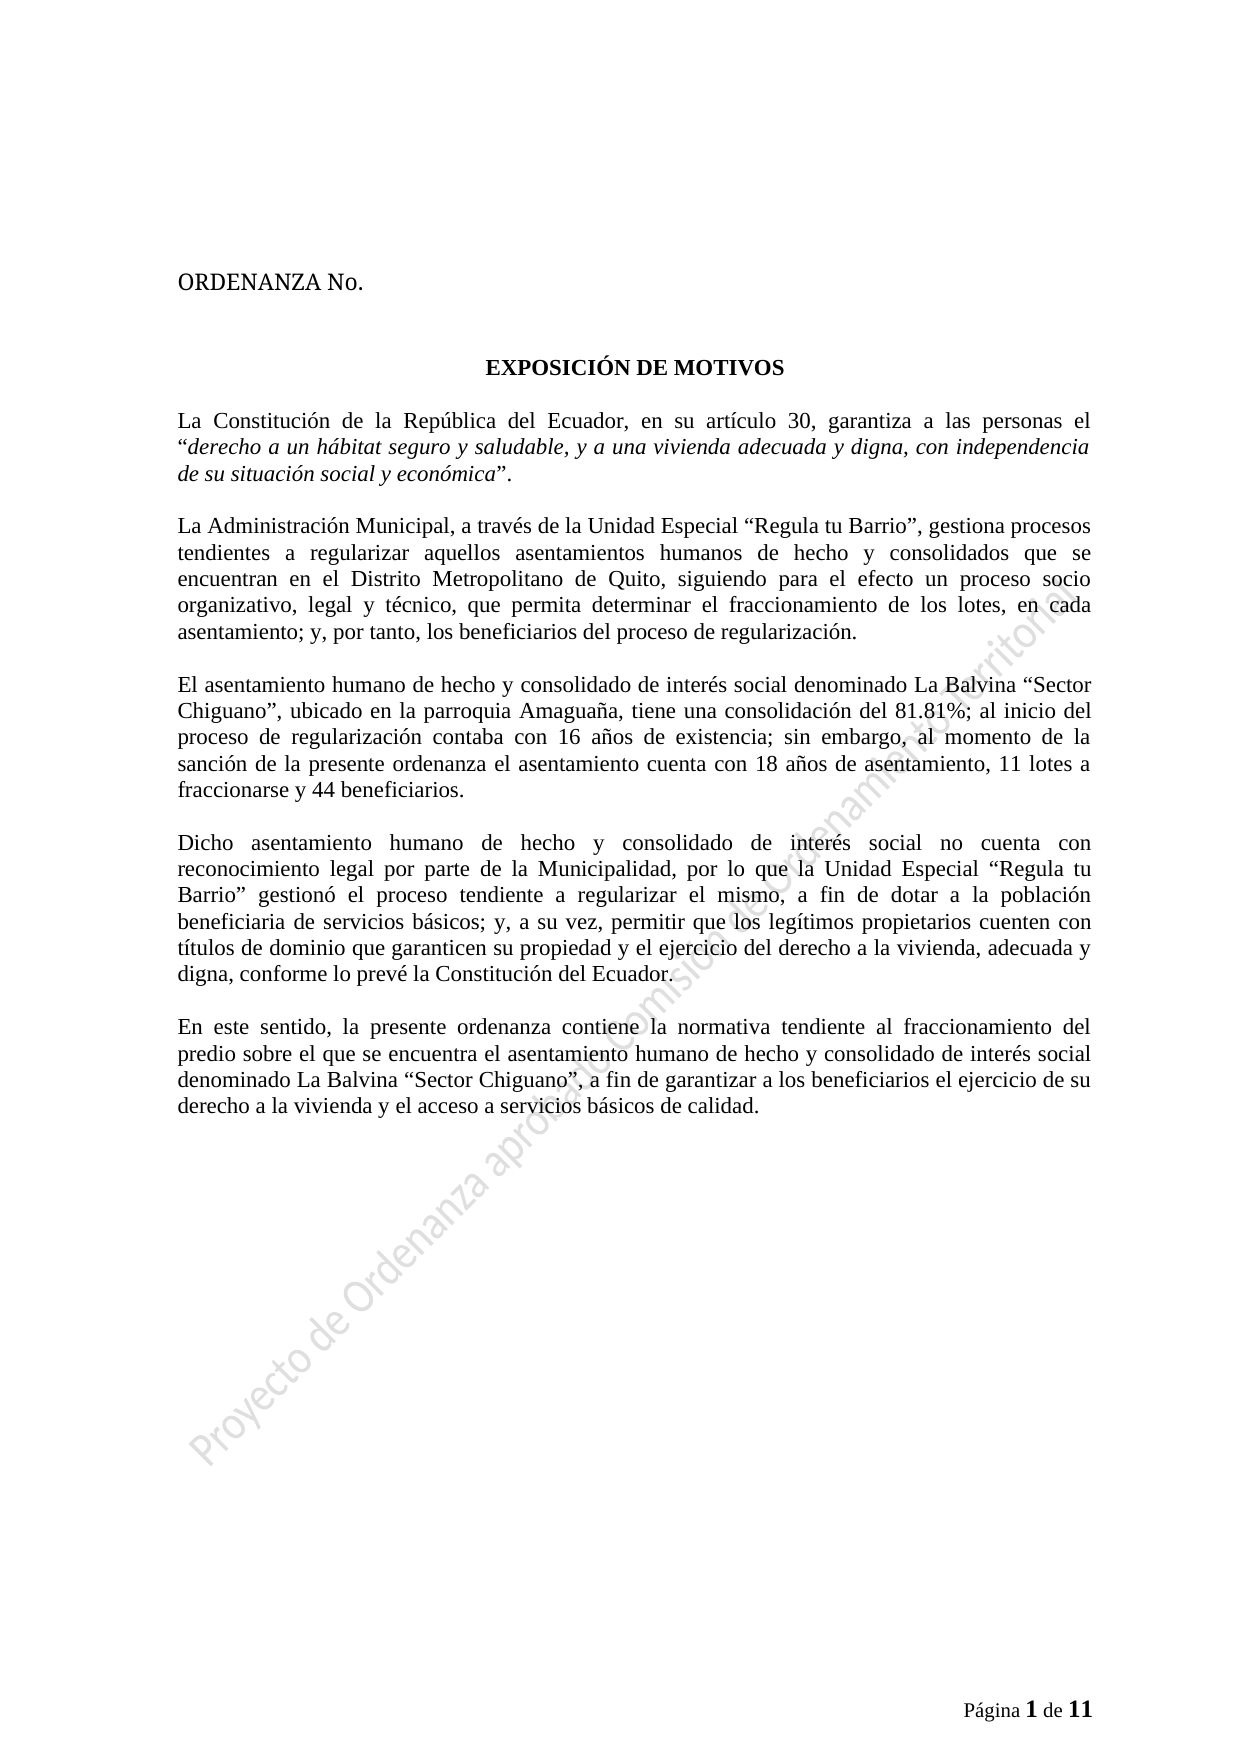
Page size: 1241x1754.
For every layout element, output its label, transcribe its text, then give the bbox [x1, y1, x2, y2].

text EXPOSICIÓN DE MOTIVOS [177, 354, 1093, 381]
text La Constitución de la República del Ecuador, en su artículo 30, garantiza a las personas el “derecho a un hábitat seguro y saludable, y a una vivienda adecuada y digna, con independencia de su situación social y económica”. [177, 407, 1093, 486]
text El asentamiento humano de hecho y consolidado de interés social denominado La Balvina “Sector Chiguano”, ubicado en la parroquia Amaguaña, tiene una consolidación del 81.81%; al inicio del proceso de regularización contaba con 16 años de existencia; sin embargo, al momento de la sanción de la presente ordenanza el asentamiento cuenta con 18 años de asentamiento, 11 lotes a fraccionarse y 44 beneficiarios. [177, 671, 1093, 802]
text Dicho asentamiento humano de hecho y consolidado de interés social no cuenta con reconocimiento legal por parte de la Municipalidad, por lo que la Unidad Especial “Regula tu Barrio” gestionó el proceso tendiente a regularizar el mismo, a fin de dotar a la población beneficiaria de servicios básicos; y, a su vez, permitir que los legítimos propietarios cuenten con títulos de dominio que garanticen su propiedad y el ejercicio del derecho a la vivienda, adecuada y digna, conforme lo prevé la Constitución del Ecuador. [177, 829, 1093, 987]
text La Administración Municipal, a través de la Unidad Especial “Regula tu Barrio”, gestiona procesos tendientes a regularizar aquellos asentamientos humanos de hecho y consolidados que se encuentran en el Distrito Metropolitano de Quito, siguiendo para el efecto un proceso socio organizativo, legal y técnico, que permita determinar el fraccionamiento de los lotes, en cada asentamiento; y, por tanto, los beneficiarios del proceso de regularización. [177, 512, 1093, 644]
text En este sentido, la presente ordenanza contiene la normativa tendiente al fraccionamiento del predio sobre el que se encuentra el asentamiento humano de hecho y consolidado de interés social denominado La Balvina “Sector Chiguano”, a fin de garantizar a los beneficiarios el ejercicio de su derecho a la vivienda y el acceso a servicios básicos de calidad. [177, 1013, 1093, 1119]
